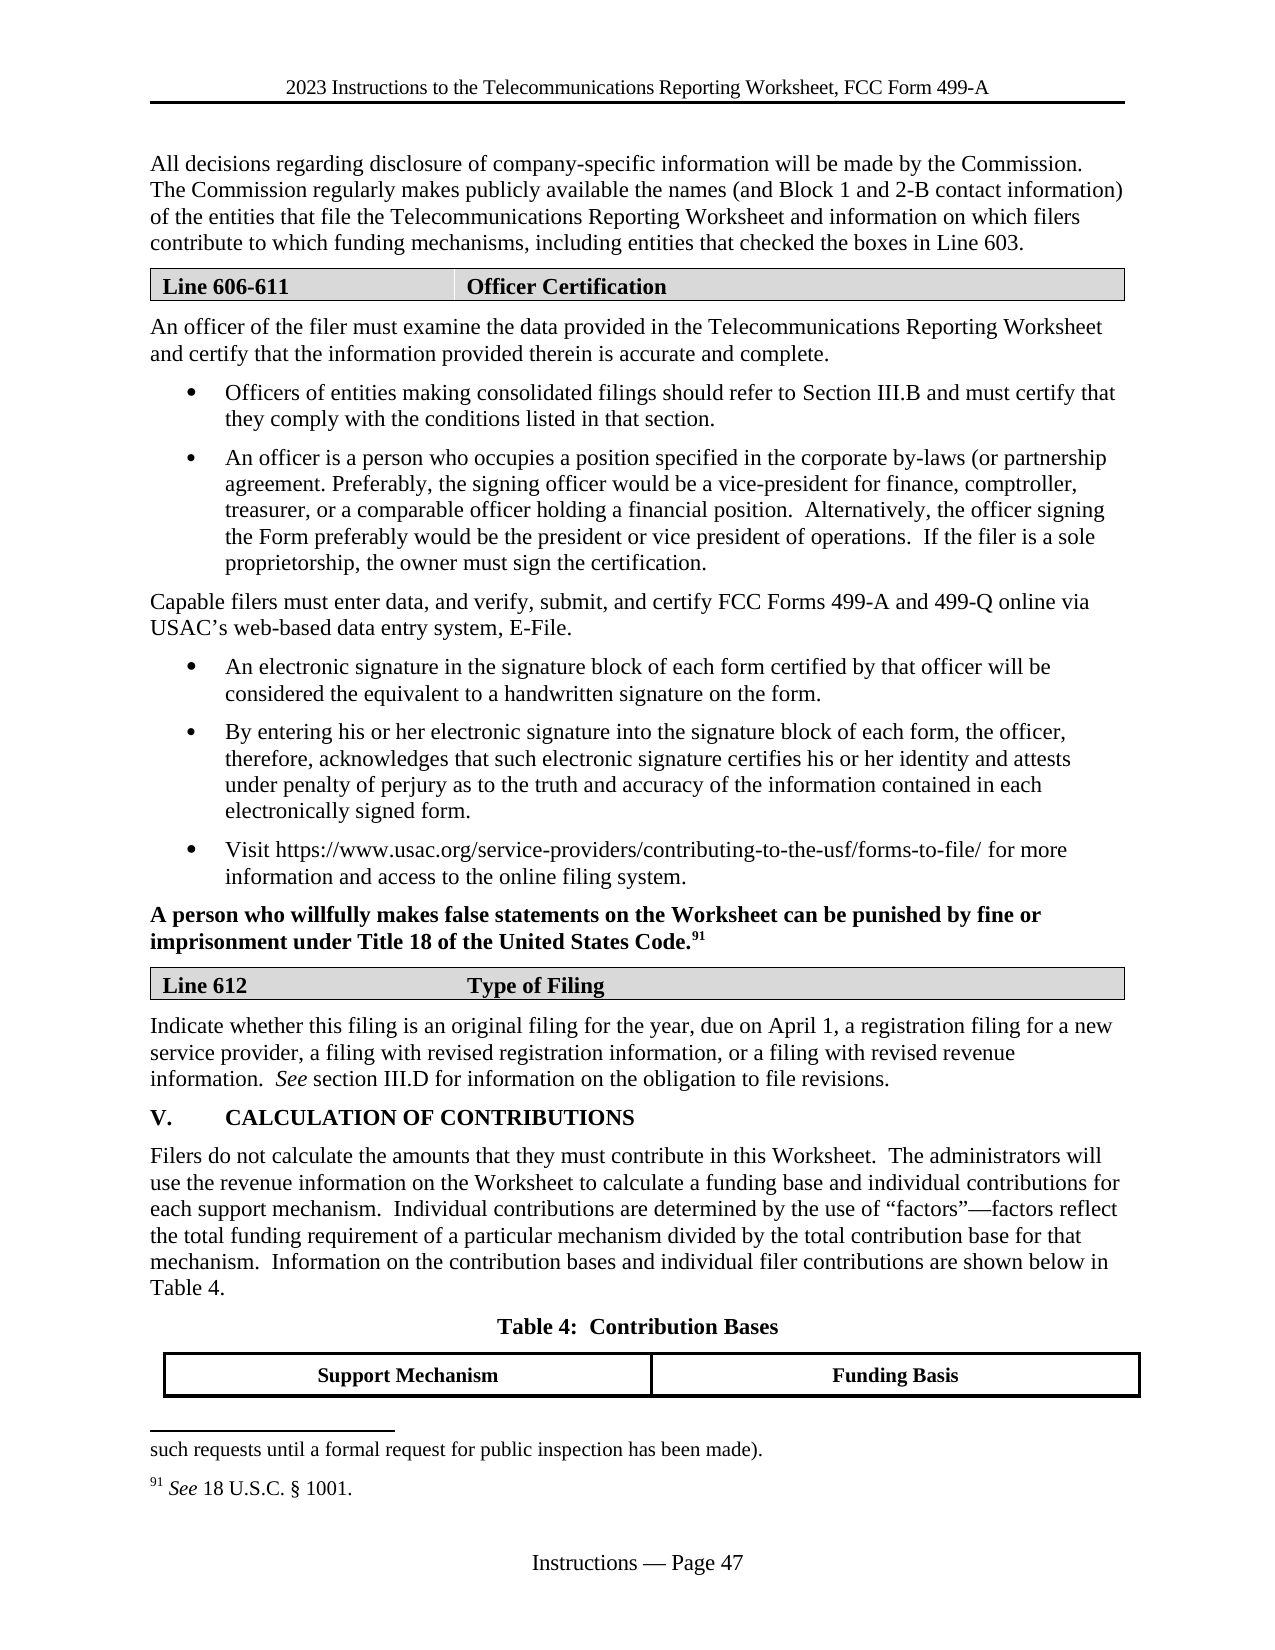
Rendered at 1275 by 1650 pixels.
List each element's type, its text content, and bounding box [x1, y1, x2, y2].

text Indicate whether this filing is an original filing for the year, due on April 1, a registration filing for a new service provider, a filing with revised registration information, or a filing with revised revenue information. See section III.D for information on the obligation to file revisions. [150, 1012, 1125, 1091]
list Visit https://www.usac.org/service-providers/contributing-to-the-usf/forms-to-file/ for more information and access to the online filing system. [187, 836, 1125, 889]
table_header Type of Filing [455, 968, 1124, 999]
text A person who willfully makes false statements on the Worksheet can be punished by fine or imprisonment under Title 18 of the United States Code. [150, 902, 1125, 954]
list By entering his or her electronic signature into the signature block of each form, the officer, therefore, acknowledges that such electronic signature certifies his or her identity and attests under penalty of perjury as to the truth and accuracy of the information contained in each electronically signed form. [187, 718, 1125, 824]
list An officer is a person who occupies a position specified in the corporate by-laws (or partnership agreement. Preferably, the signing officer would be a vice-president for finance, comptroller, treasurer, or a comparable officer holding a financial position. Alternatively, the officer signing the Form preferably would be the president or vice president of operations. If the filer is a sole proprietorship, the owner must sign the certification. [187, 444, 1125, 576]
table_header Funding Basis [653, 1355, 1138, 1394]
table_header Line 606-611 [151, 269, 454, 300]
table_header Line 612 [151, 968, 455, 999]
text All decisions regarding disclosure of company-specific information will be made by the Commission. The Commission regularly makes publicly available the names (and Block 1 and 2-B contact information) of the entities that file the Telecommunications Reporting Worksheet and information on which filers contribute to which funding mechanisms, including entities that checked the boxes in Line 603. [150, 150, 1125, 255]
subtitle Calculation of Contributions [150, 1104, 1125, 1130]
list Officers of entities making consolidated filings should refer to Section III.B and must certify that they comply with the conditions listed in that section. [187, 378, 1125, 431]
text An officer of the filer must examine the data provided in the Telecommunications Reporting Worksheet and certify that the information provided therein is accurate and complete. [150, 313, 1125, 366]
text Table 4: Contribution Bases [150, 1313, 1125, 1339]
list An electronic signature in the signature block of each form certified by that officer will be considered the equivalent to a handwritten signature on the form. [187, 653, 1125, 706]
text Capable filers must enter data, and verify, submit, and certify FCC Forms 499-A and 499-Q online via USAC’s web-based data entry system, E-File. [150, 588, 1125, 641]
table_header Officer Certification [455, 269, 1124, 300]
table_header Support Mechanism [166, 1355, 650, 1394]
text Filers do not calculate the amounts that they must contribute in this Worksheet. The administrators will use the revenue information on the Worksheet to calculate a funding base and individual contributions for each support mechanism. Individual contributions are determined by the use of “factors”—factors reflect the total funding requirement of a particular mechanism divided by the total contribution base for that mechanism. Information on the contribution bases and individual filer contributions are shown below in Table 4. [150, 1143, 1125, 1301]
